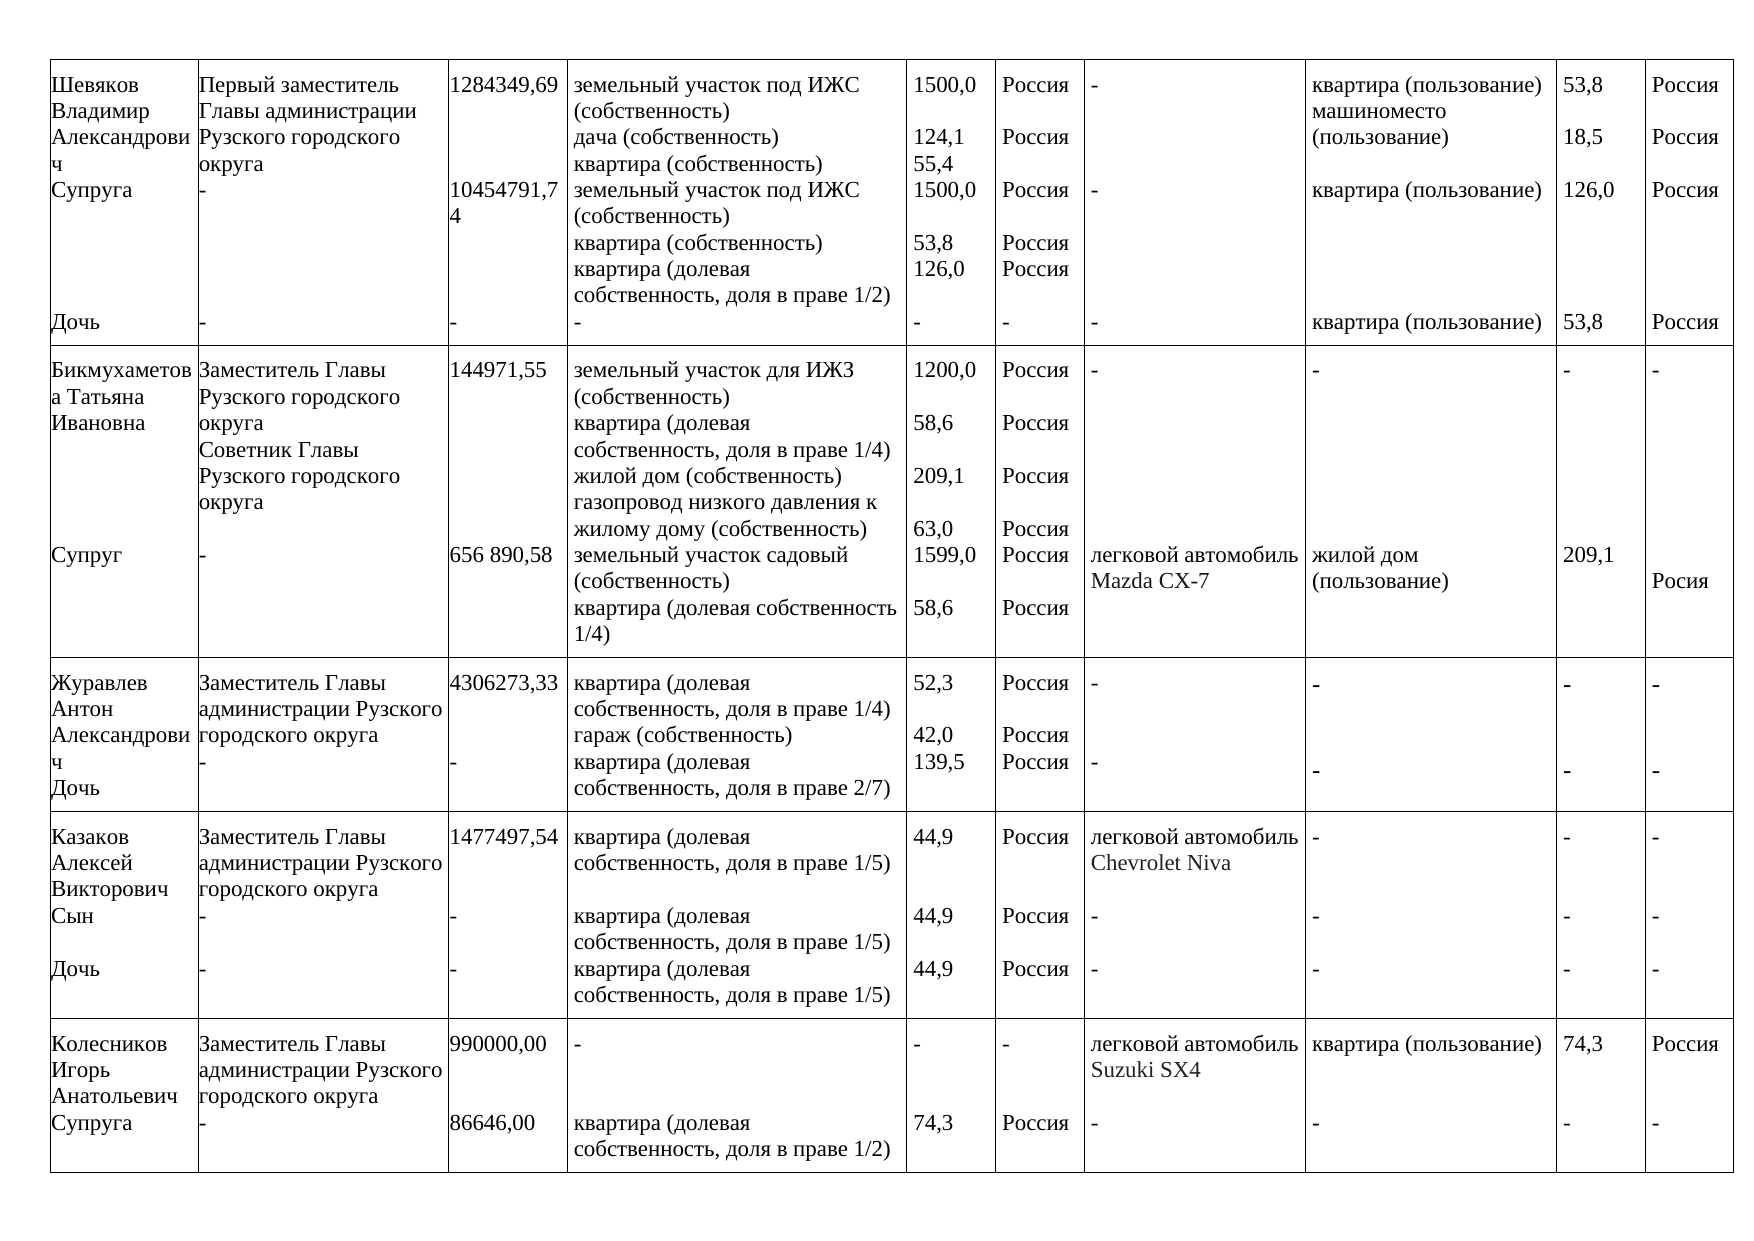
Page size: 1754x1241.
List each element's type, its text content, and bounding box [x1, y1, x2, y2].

table_cell Россия - [1646, 1019, 1733, 1172]
table_cell - - [1085, 658, 1305, 811]
table_cell Первый заместитель Главы администрации Рузского городского округа - - [199, 60, 448, 345]
table_cell Россия Россия Россия Россия Россия - [996, 60, 1084, 345]
table_cell - - [1306, 658, 1556, 811]
table_cell Казаков Алексей Викторович Сын Дочь [51, 812, 198, 1018]
table_cell - 209,1 [1557, 346, 1645, 657]
table_cell - - [1557, 658, 1645, 811]
table_cell Россия Россия Россия [996, 812, 1084, 1018]
table_cell - - - [1557, 812, 1645, 1018]
table_cell - легковой автомобиль Mazda CX-7 [1085, 346, 1305, 657]
table_cell - - [1646, 658, 1733, 811]
table_cell квартира (долевая собственность, доля в праве 1/5) квартира (долевая собственность, доля в праве 1/5) квартира (долевая собственность, доля в праве 1/5) [568, 812, 906, 1018]
table_cell 44,9 44,9 44,9 [907, 812, 995, 1018]
table_cell Заместитель Главы администрации Рузского городского округа - [199, 658, 448, 811]
table_cell квартира (пользование) машиноместо (пользование) квартира (пользование) квартира (пользование) [1306, 60, 1556, 345]
table_cell - 74,3 [907, 1019, 995, 1172]
table_cell 4306273,33 - [449, 658, 567, 811]
table_cell 1284349,69 10454791,74 - [449, 60, 567, 345]
table_cell 53,8 18,5 126,0 53,8 [1557, 60, 1645, 345]
table_cell Шевяков Владимир Александрович Супруга Дочь [51, 60, 198, 345]
table_cell - Россия [996, 1019, 1084, 1172]
table_cell 144971,55 656 890,58 [449, 346, 567, 657]
table_cell - - - [1306, 812, 1556, 1018]
table_cell 1500,0 124,1 55,4 1500,0 53,8 126,0 - [907, 60, 995, 345]
table_cell земельный участок под ИЖС (собственность) дача (собственность) квартира (собственность) земельный участок под ИЖС (собственность) квартира (собственность) квартира (долевая собственность, доля в праве 1/2) - [568, 60, 906, 345]
table_cell 74,3 - [1557, 1019, 1645, 1172]
table_cell - - - [1646, 812, 1733, 1018]
table_cell Россия Россия Россия [996, 658, 1084, 811]
table_cell Россия Россия Россия Россия [1646, 60, 1733, 345]
table_cell Заместитель Главы администрации Рузского городского округа - - [199, 812, 448, 1018]
table_cell Россия Россия Россия Россия Россия Россия [996, 346, 1084, 657]
table_cell легковой автомобиль Suzuki SX4 - [1085, 1019, 1305, 1172]
table_cell Журавлев Антон Александрович Дочь [51, 658, 198, 811]
table_cell 990000,00 86646,00 [449, 1019, 567, 1172]
table_cell Колесников Игорь Анатольевич Супруга [51, 1019, 198, 1172]
table_cell Заместитель Главы Рузского городского округа Советник Главы Рузского городского округа - [199, 346, 448, 657]
table_cell легковой автомобиль Chevrolet Niva - - [1085, 812, 1305, 1018]
table_cell 52,3 42,0 139,5 [907, 658, 995, 811]
table_cell земельный участок для ИЖЗ (собственность) квартира (долевая собственность, доля в праве 1/4) жилой дом (собственность) газопровод низкого давления к жилому дому (собственность) земельный участок садовый (собственность) квартира (долевая собственность 1/4) [568, 346, 906, 657]
table_cell 1200,0 58,6 209,1 63,0 1599,0 58,6 [907, 346, 995, 657]
table_cell Заместитель Главы администрации Рузского городского округа - [199, 1019, 448, 1172]
table_cell квартира (долевая собственность, доля в праве 1/4) гараж (собственность) квартира (долевая собственность, доля в праве 2/7) [568, 658, 906, 811]
table_cell квартира (пользование) - [1306, 1019, 1556, 1172]
table_cell - - - [1085, 60, 1305, 345]
table_cell 1477497,54 - - [449, 812, 567, 1018]
table_cell - квартира (долевая собственность, доля в праве 1/2) [568, 1019, 906, 1172]
table_cell - жилой дом (пользование) [1306, 346, 1556, 657]
table_cell Бикмухаметова Татьяна Ивановна Супруг [51, 346, 198, 657]
table_cell - Росия [1646, 346, 1733, 657]
